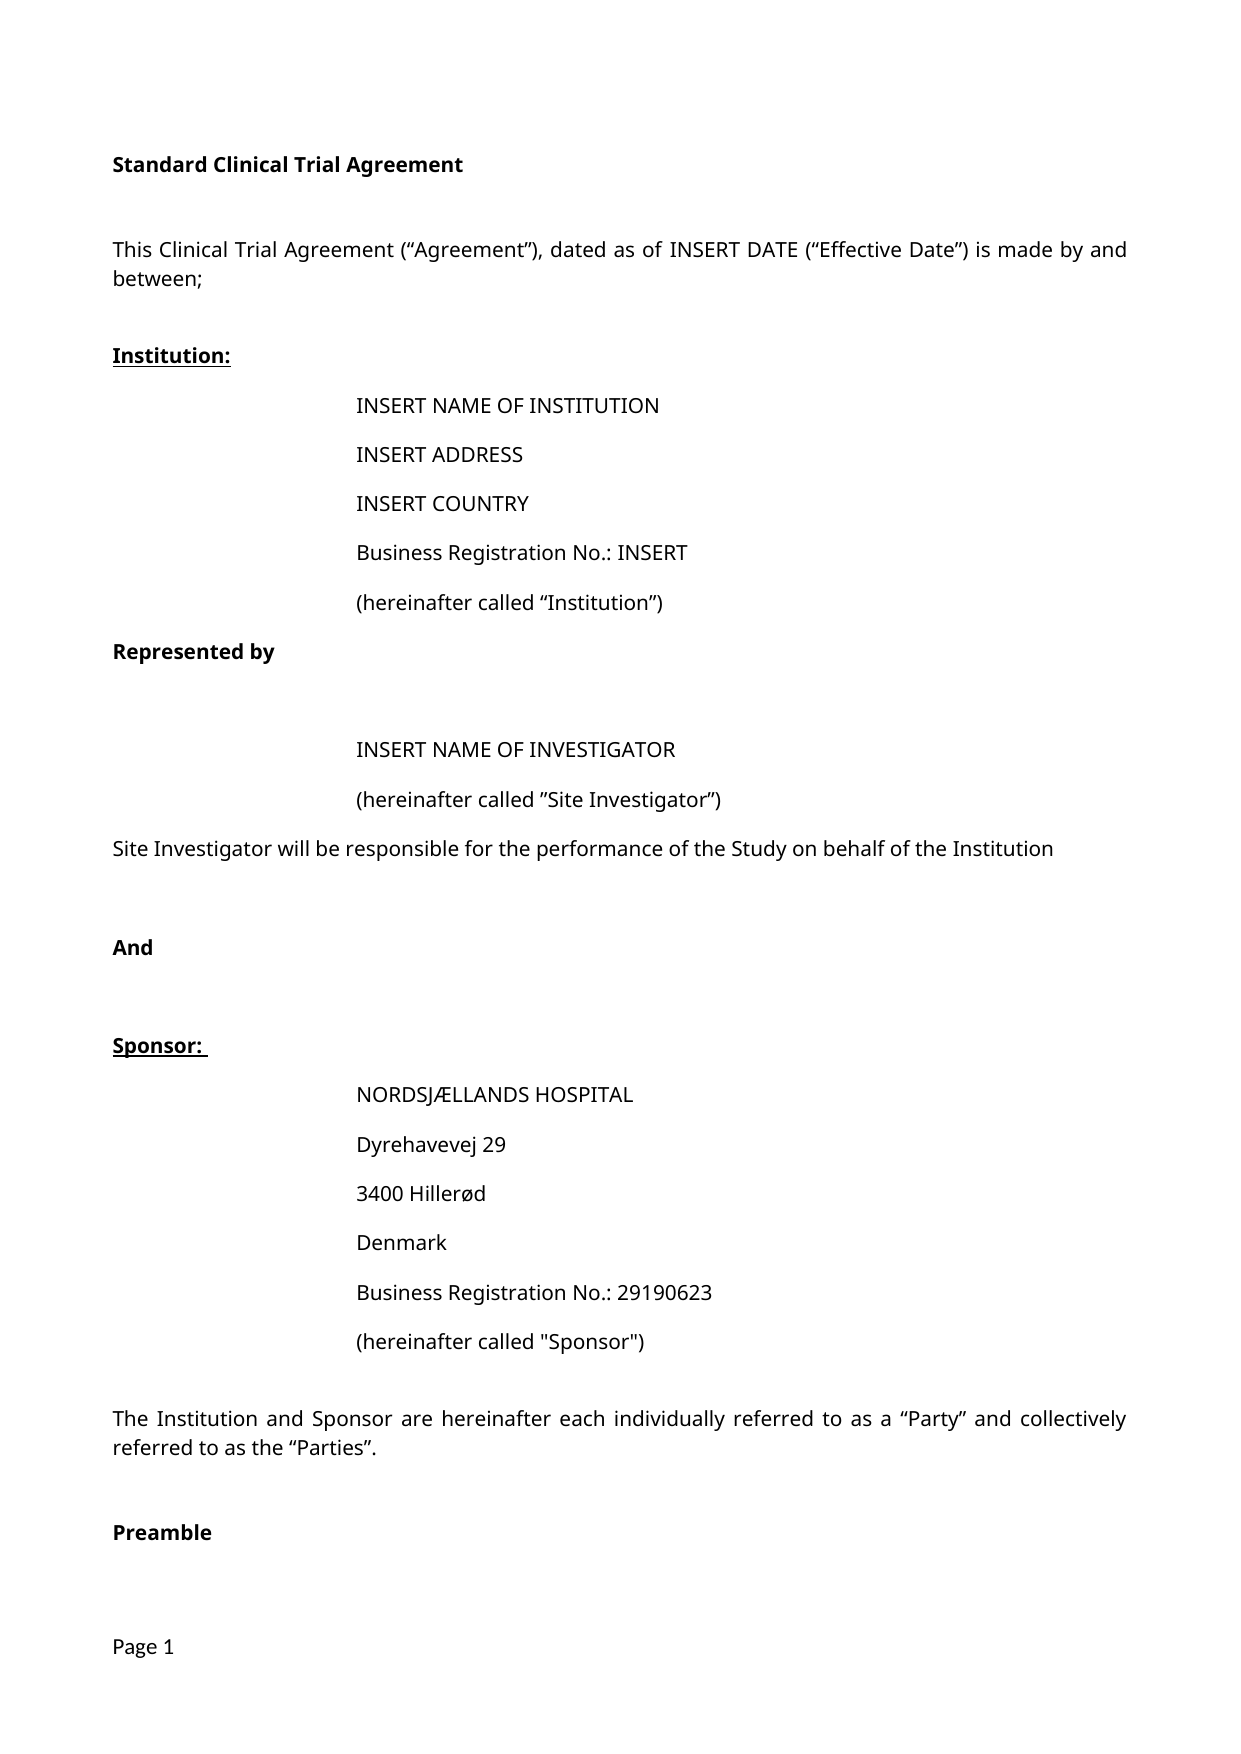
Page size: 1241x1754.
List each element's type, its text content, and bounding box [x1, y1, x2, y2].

text And [112, 933, 1128, 961]
text Standard Clinical Trial Agreement [112, 150, 1128, 178]
text (hereinafter called ”Site Investigator”) [112, 785, 1128, 813]
text INSERT COUNTRY [112, 489, 1128, 518]
text (hereinafter called "Sponsor") [112, 1327, 1128, 1355]
text INSERT NAME OF INSTITUTION [112, 391, 1128, 419]
text Represented by [112, 637, 1128, 666]
text Sponsor: [112, 1031, 1128, 1060]
text Institution: [112, 341, 1128, 370]
subtitle Preamble [112, 1518, 1128, 1547]
text (hereinafter called “Institution”) [112, 588, 1128, 616]
text This Clinical Trial Agreement (“Agreement”), dated as of INSERT DATE (“Effective Date”) is made by and between; [112, 235, 1128, 292]
text 3400 Hillerød [112, 1179, 1128, 1207]
text Site Investigator will be responsible for the performance of the Study on behalf of the Institution [112, 834, 1128, 863]
text Business Registration No.: INSERT [112, 538, 1128, 567]
text INSERT ADDRESS [112, 440, 1128, 468]
text Denmark [112, 1228, 1128, 1257]
text The Institution and Sponsor are hereinafter each individually referred to as a “Party” and collectively referred to as the “Parties”. [112, 1404, 1128, 1461]
text Business Registration No.: 29190623 [112, 1278, 1128, 1306]
text Dyrehavevej 29 [112, 1130, 1128, 1158]
text INSERT NAME OF INVESTIGATOR [112, 736, 1128, 764]
text NORDSJÆLLANDS HOSPITAL [112, 1081, 1128, 1109]
